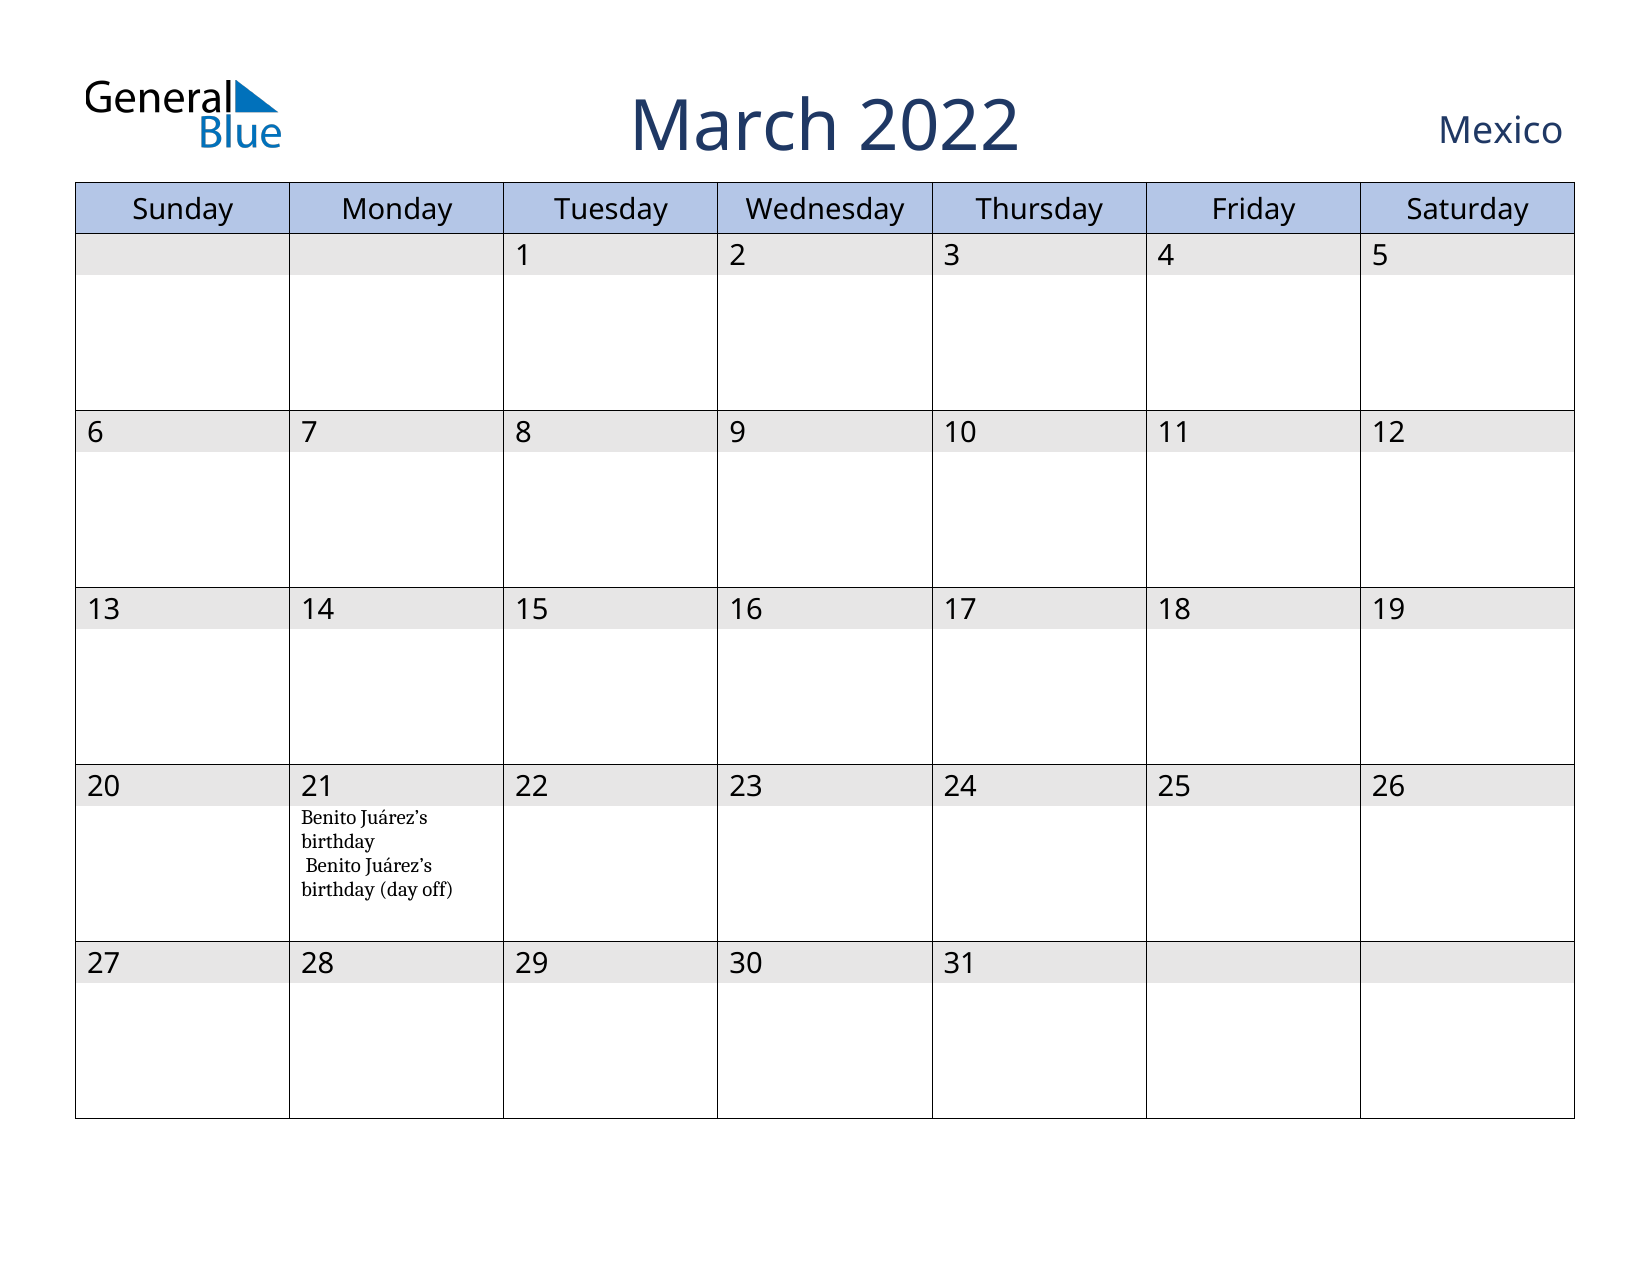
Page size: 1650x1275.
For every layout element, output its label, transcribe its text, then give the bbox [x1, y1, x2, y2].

table_cell 19 [1361, 588, 1574, 629]
table_cell [504, 629, 717, 764]
table_cell Benito Juárez’s birthday Benito Juárez’s birthday (day off) [290, 806, 503, 941]
picture [86, 80, 281, 148]
table_cell [1361, 629, 1574, 764]
table_cell [290, 452, 503, 587]
table_cell 1 [504, 234, 717, 275]
table_cell [1147, 942, 1360, 983]
table_cell [1361, 983, 1574, 1118]
table_cell 24 [933, 765, 1146, 806]
table_cell [504, 806, 717, 941]
table_cell [933, 983, 1146, 1118]
table_cell Wednesday [718, 183, 932, 233]
table_cell Sunday [76, 183, 289, 233]
table_cell 23 [718, 765, 932, 806]
table_cell [1361, 942, 1574, 983]
table_cell 29 [504, 942, 717, 983]
table_cell [76, 275, 289, 410]
table_cell 4 [1147, 234, 1360, 275]
table_cell 16 [718, 588, 932, 629]
table_cell [290, 234, 503, 275]
table_cell [718, 629, 932, 764]
table_cell 9 [718, 411, 932, 452]
table_cell 8 [504, 411, 717, 452]
table_cell 10 [933, 411, 1146, 452]
table_cell Friday [1147, 183, 1360, 233]
table_cell [1361, 275, 1574, 410]
table_cell [718, 806, 932, 941]
table_cell [1147, 275, 1360, 410]
table_cell 14 [290, 588, 503, 629]
table_cell 2 [718, 234, 932, 275]
table_cell [718, 275, 932, 410]
table_cell 18 [1147, 588, 1360, 629]
table_cell 27 [76, 942, 289, 983]
table_cell [290, 983, 503, 1118]
table_cell Saturday [1361, 183, 1574, 233]
table_cell 21 [290, 765, 503, 806]
table_cell [1361, 452, 1574, 587]
table_cell [933, 806, 1146, 941]
table_cell 7 [290, 411, 503, 452]
table_cell [1147, 629, 1360, 764]
table_cell 12 [1361, 411, 1574, 452]
table_header Mexico [1146, 75, 1574, 182]
table_cell [933, 629, 1146, 764]
table_cell [76, 234, 289, 275]
table_cell Tuesday [504, 183, 717, 233]
table_cell 3 [933, 234, 1146, 275]
table_cell [718, 983, 932, 1118]
table_cell [1147, 452, 1360, 587]
table_cell [1361, 806, 1574, 941]
table_cell Thursday [933, 183, 1146, 233]
table_cell 25 [1147, 765, 1360, 806]
table_cell 22 [504, 765, 717, 806]
table_cell 5 [1361, 234, 1574, 275]
table_cell [76, 983, 289, 1118]
table_cell 15 [504, 588, 717, 629]
table_header March 2022 [504, 75, 1146, 182]
table_cell 13 [76, 588, 289, 629]
table_cell 20 [76, 765, 289, 806]
table_cell [76, 629, 289, 764]
table_header [76, 75, 503, 182]
table_cell [1147, 806, 1360, 941]
table_cell [290, 629, 503, 764]
table_cell [504, 983, 717, 1118]
table_cell 30 [718, 942, 932, 983]
table_cell [290, 275, 503, 410]
table_cell [933, 275, 1146, 410]
table_cell [933, 452, 1146, 587]
table_cell [76, 806, 289, 941]
table_cell 11 [1147, 411, 1360, 452]
table_cell 6 [76, 411, 289, 452]
table_cell 17 [933, 588, 1146, 629]
table_cell 28 [290, 942, 503, 983]
table_cell [1147, 983, 1360, 1118]
table_cell 31 [933, 942, 1146, 983]
table_cell [718, 452, 932, 587]
table_cell Monday [290, 183, 503, 233]
table_cell [504, 452, 717, 587]
table_cell [504, 275, 717, 410]
table_cell [76, 452, 289, 587]
table_cell 26 [1361, 765, 1574, 806]
